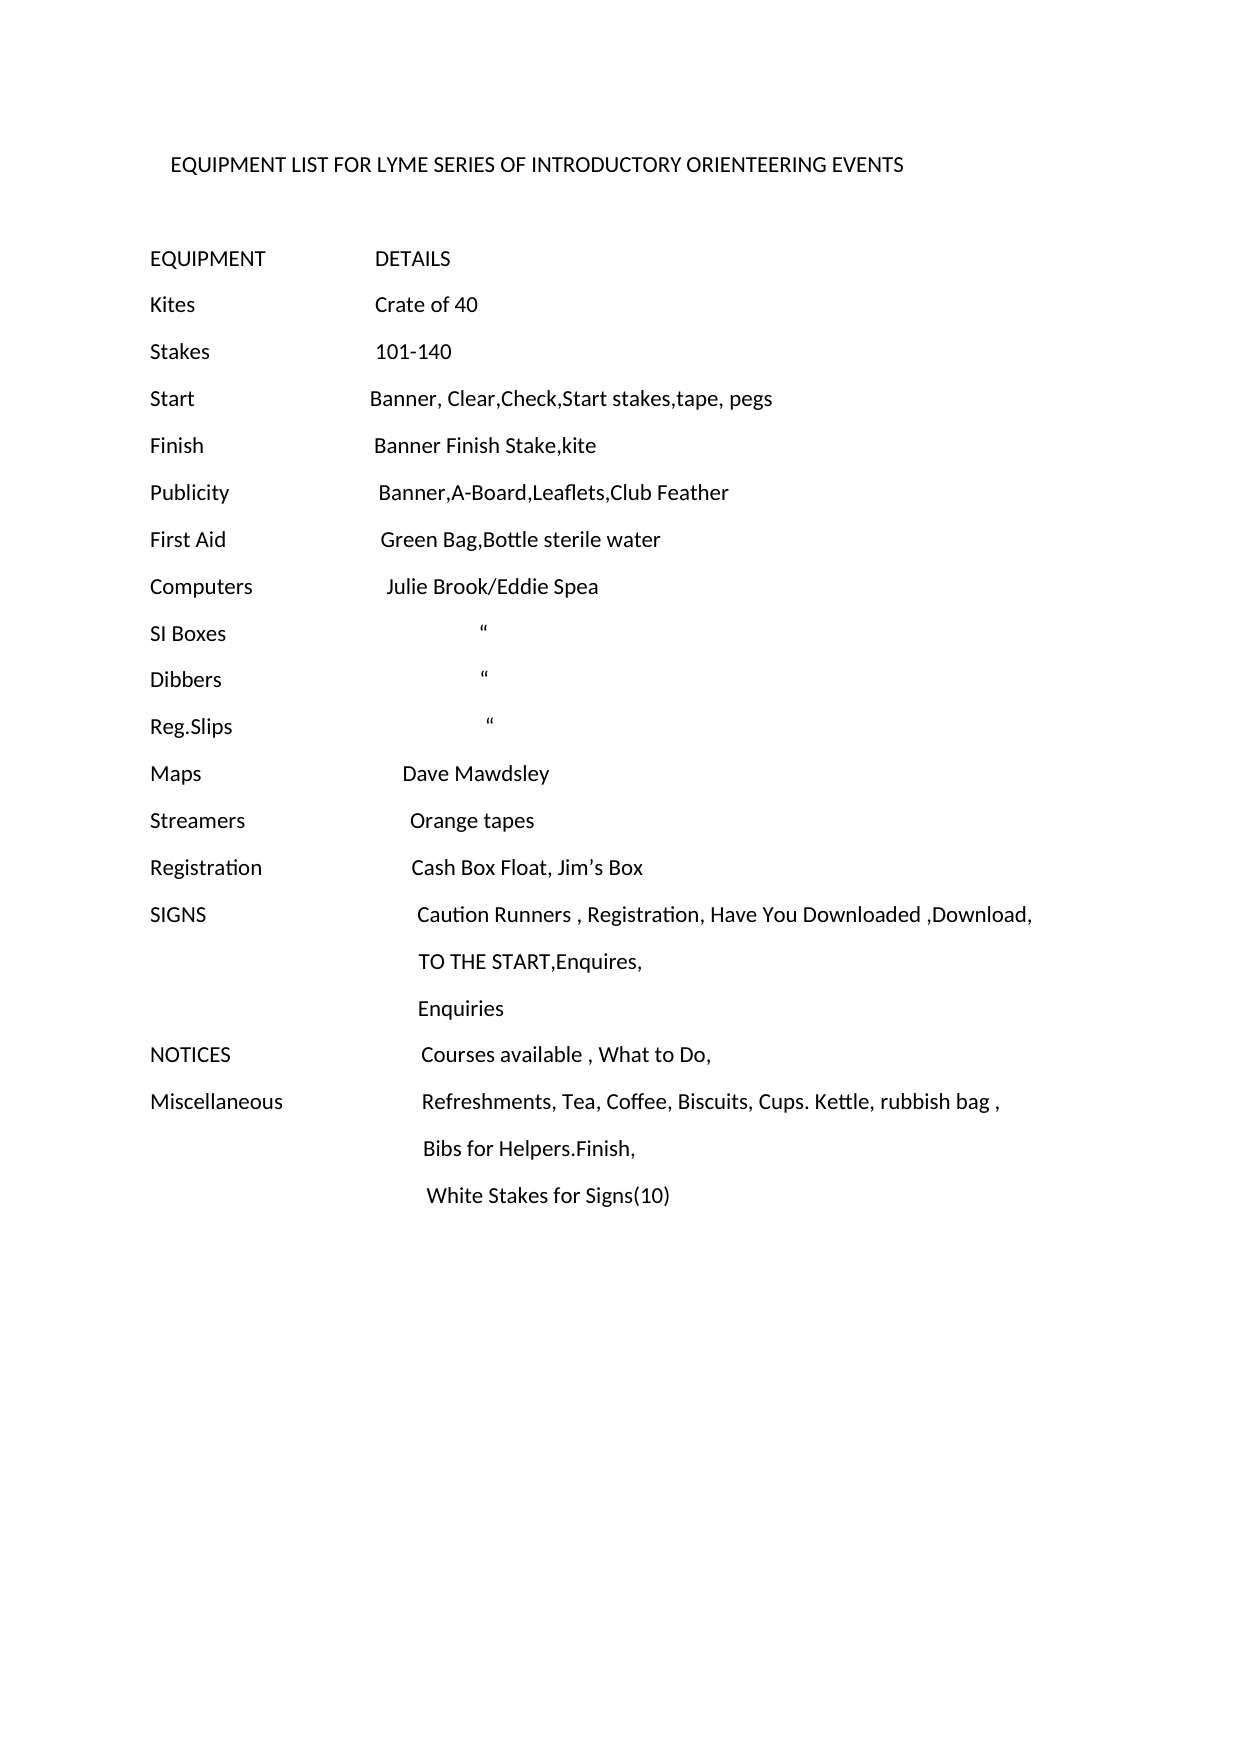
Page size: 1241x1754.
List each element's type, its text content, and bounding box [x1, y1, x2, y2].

text EQUIPMENT DETAILS [150, 244, 1090, 272]
text Computers Julie Brook/Eddie Spea [150, 572, 1090, 600]
text Reg.Slips “ [150, 712, 1090, 741]
text SIGNS Caution Runners , Registration, Have You Downloaded ,Download, [150, 900, 1090, 928]
text SI Boxes “ [150, 619, 1090, 647]
text Bibs for Helpers.Finish, [150, 1134, 1090, 1162]
text Stakes 101-140 [150, 337, 1090, 366]
text EQUIPMENT LIST FOR LYME SERIES OF INTRODUCTORY ORIENTEERING EVENTS [150, 150, 1090, 178]
text Enquiries [150, 994, 1090, 1022]
text Finish Banner Finish Stake,kite [150, 431, 1090, 459]
text First Aid Green Bag,Bottle sterile water [150, 525, 1090, 553]
text Maps Dave Mawdsley [150, 759, 1090, 787]
text Registration Cash Box Float, Jim’s Box [150, 853, 1090, 881]
text TO THE START,Enquires, [150, 947, 1090, 975]
text Dibbers “ [150, 666, 1090, 694]
text White Stakes for Signs(10) [150, 1181, 1090, 1209]
text Streamers Orange tapes [150, 806, 1090, 834]
text Publicity Banner,A-Board,Leaflets,Club Feather [150, 478, 1090, 506]
text Kites Crate of 40 [150, 291, 1090, 319]
text NOTICES Courses available , What to Do, [150, 1041, 1090, 1069]
text Start Banner, Clear,Check,Start stakes,tape, pegs [150, 384, 1090, 412]
text Miscellaneous Refreshments, Tea, Coffee, Biscuits, Cups. Kettle, rubbish bag , [150, 1087, 1090, 1116]
